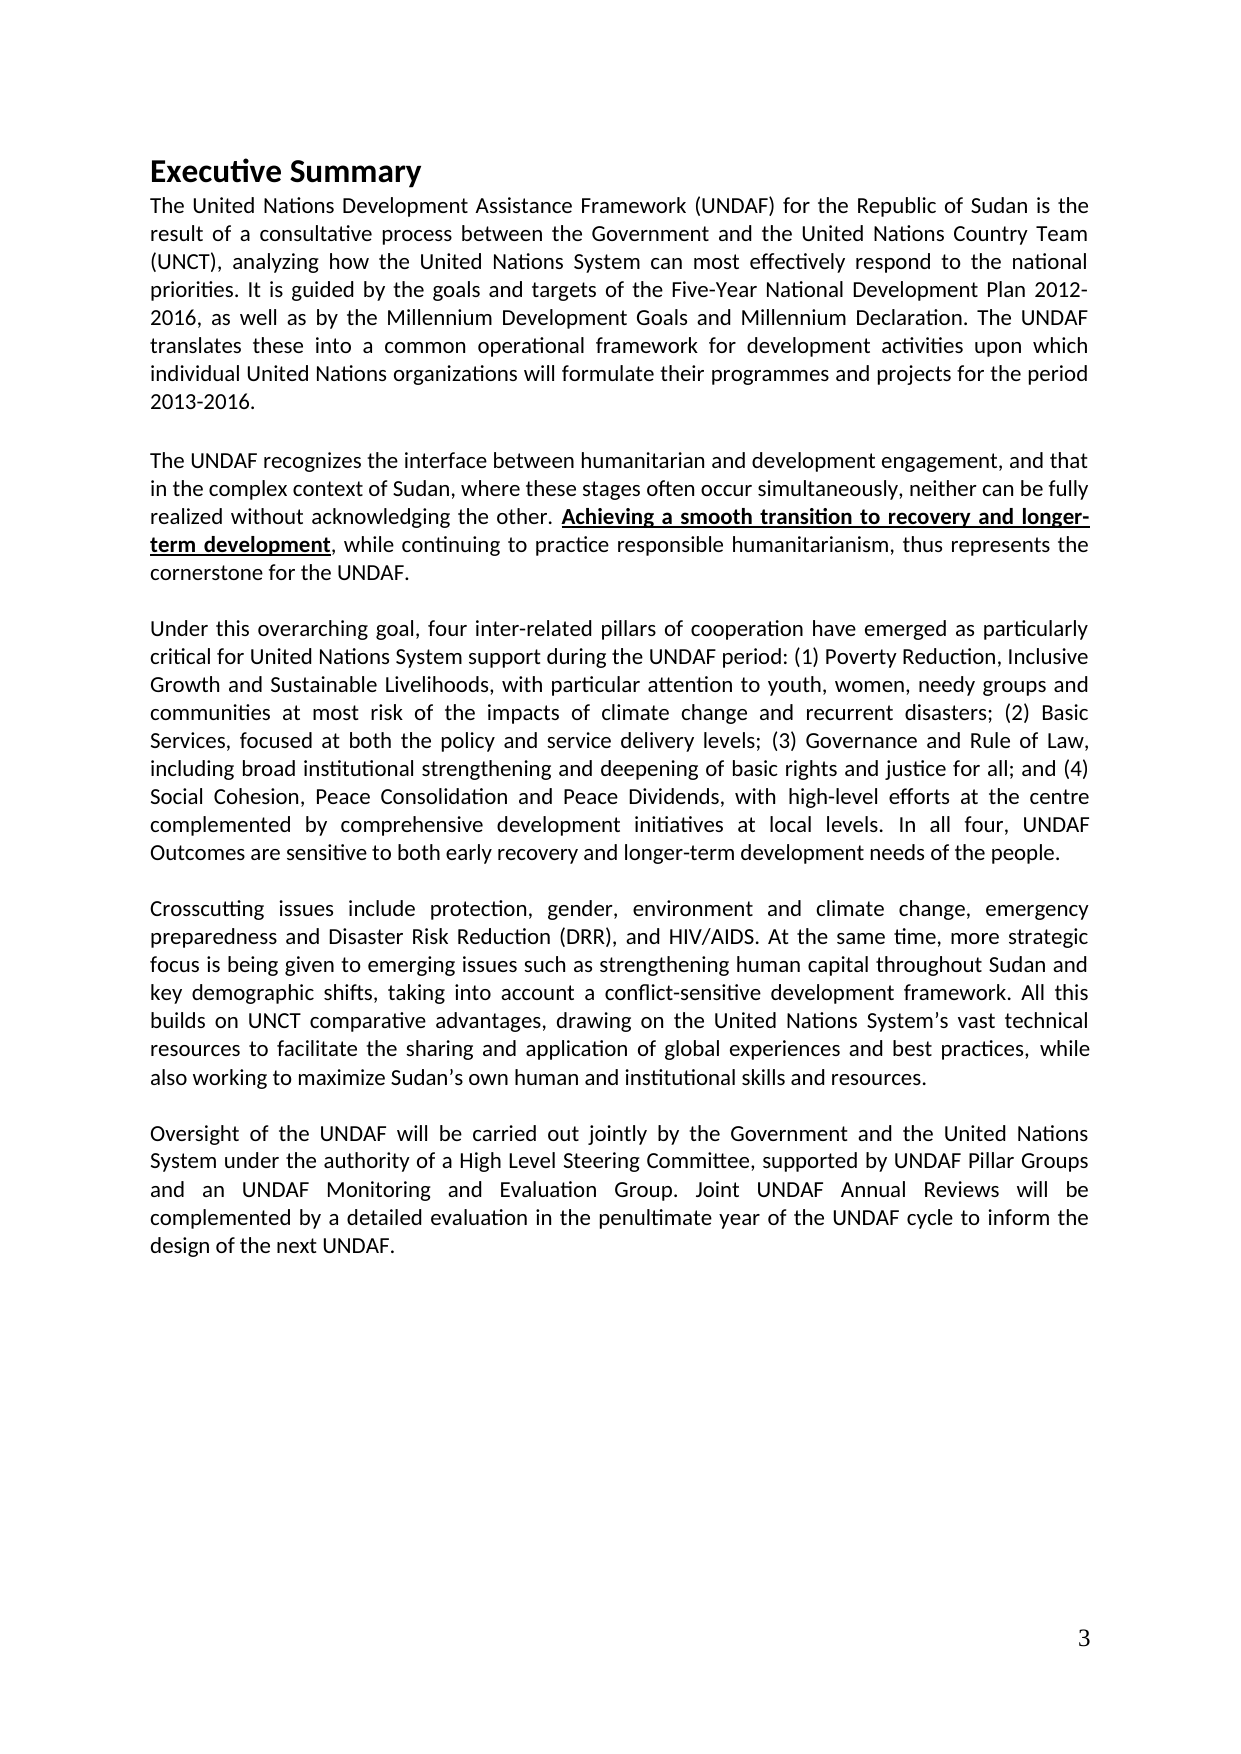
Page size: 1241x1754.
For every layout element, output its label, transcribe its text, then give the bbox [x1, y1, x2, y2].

text Oversight of the UNDAF will be carried out jointly by the Government and the United Nations System under the authority of a High Level Steering Committee, supported by UNDAF Pillar Groups and an UNDAF Monitoring and Evaluation Group. Joint UNDAF Annual Reviews will be complemented by a detailed evaluation in the penultimate year of the UNDAF cycle to inform the design of the next UNDAF. [150, 1119, 1090, 1259]
text Under this overarching goal, four inter-related pillars of cooperation have emerged as particularly critical for United Nations System support during the UNDAF period: (1) Poverty Reduction, Inclusive Growth and Sustainable Livelihoods, with particular attention to youth, women, needy groups and communities at most risk of the impacts of climate change and recurrent disasters; (2) Basic Services, focused at both the policy and service delivery levels; (3) Governance and Rule of Law, including broad institutional strengthening and deepening of basic rights and justice for all; and (4) Social Cohesion, Peace Consolidation and Peace Dividends, with high-level efforts at the centre complemented by comprehensive development initiatives at local levels. In all four, UNDAF Outcomes are sensitive to both early recovery and longer-term development needs of the people. [150, 614, 1090, 866]
text The UNDAF recognizes the interface between humanitarian and development engagement, and that in the complex context of Sudan, where these stages often occur simultaneously, neither can be fully realized without acknowledging the other. Achieving a smooth transition to recovery and longer-term development, while continuing to practice responsible humanitarianism, thus represents the cornerstone for the UNDAF. [150, 446, 1090, 586]
text Crosscutting issues include protection, gender, environment and climate change, emergency preparedness and Disaster Risk Reduction (DRR), and HIV/AIDS. At the same time, more strategic focus is being given to emerging issues such as strengthening human capital throughout Sudan and key demographic shifts, taking into account a conflict-sensitive development framework. All this builds on UNCT comparative advantages, drawing on the United Nations System’s vast technical resources to facilitate the sharing and application of global experiences and best practices, while also working to maximize Sudan’s own human and institutional skills and resources. [150, 894, 1090, 1091]
text Executive Summary [150, 150, 1090, 191]
text The United Nations Development Assistance Framework (UNDAF) for the Republic of Sudan is the result of a consultative process between the Government and the United Nations Country Team (UNCT), analyzing how the United Nations System can most effectively respond to the national priorities. It is guided by the goals and targets of the Five-Year National Development Plan 2012-2016, as well as by the Millennium Development Goals and Millennium Declaration. The UNDAF translates these into a common operational framework for development activities upon which individual United Nations organizations will formulate their programmes and projects for the period 2013-2016. [150, 191, 1090, 415]
